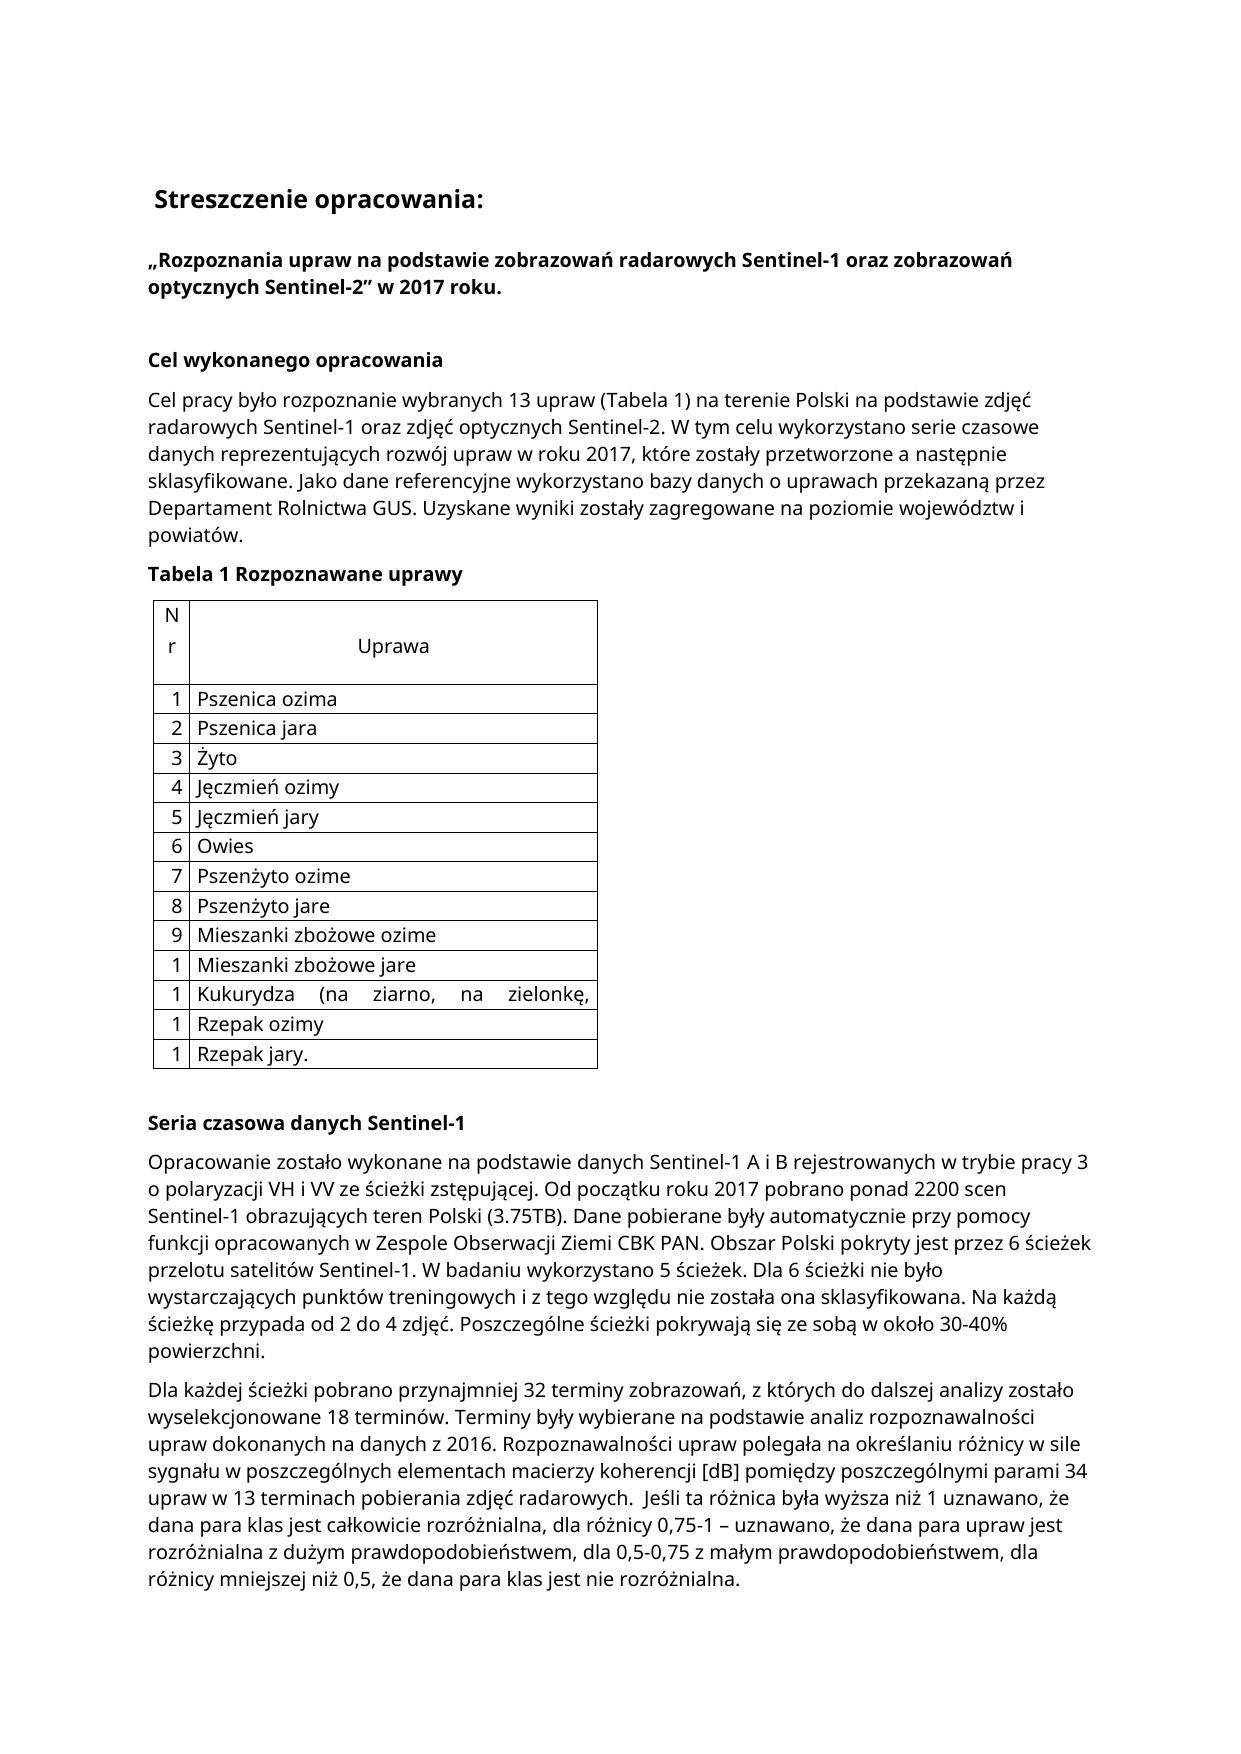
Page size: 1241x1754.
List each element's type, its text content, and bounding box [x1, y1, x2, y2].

table_header Uprawa [190, 601, 597, 684]
table_cell 3 [154, 744, 189, 772]
text Streszczenie opracowania: [148, 182, 1093, 216]
text „Rozpoznania upraw na podstawie zobrazowań radarowych Sentinel-1 oraz zobrazowań optycznych Sentinel-2” w 2017 roku. [148, 246, 1093, 300]
table_cell Mieszanki zbożowe ozime [190, 921, 597, 950]
text Tabela 1 Rozpoznawane uprawy [148, 561, 1093, 588]
table_cell Mieszanki zbożowe jare [190, 951, 597, 979]
table_cell Pszenżyto jare [190, 892, 597, 920]
text Dla każdej ścieżki pobrano przynajmniej 32 terminy zobrazowań, z których do dalszej analizy zostało wyselekcjonowane 18 terminów. Terminy były wybierane na podstawie analiz rozpoznawalności upraw dokonanych na danych z 2016. Rozpoznawalności upraw polegała na określaniu różnicy w sile sygnału w poszczególnych elementach macierzy koherencji [dB] pomiędzy poszczególnymi parami 34 upraw w 13 terminach pobierania zdjęć radarowych. Jeśli ta różnica była wyższa niż 1 uznawano, że dana para klas jest całkowicie rozróżnialna, dla różnicy 0,75-1 – uznawano, że dana para upraw jest rozróżnialna z dużym prawdopodobieństwem, dla 0,5-0,75 z małym prawdopodobieństwem, dla różnicy mniejszej niż 0,5, że dana para klas jest nie rozróżnialna. [148, 1377, 1093, 1592]
text Opracowanie zostało wykonane na podstawie danych Sentinel-1 A i B rejestrowanych w trybie pracy 3 o polaryzacji VH i VV ze ścieżki zstępującej. Od początku roku 2017 pobrano ponad 2200 scen Sentinel-1 obrazujących teren Polski (3.75TB). Dane pobierane były automatycznie przy pomocy funkcji opracowanych w Zespole Obserwacji Ziemi CBK PAN. Obszar Polski pokryty jest przez 6 ścieżek przelotu satelitów Sentinel-1. W badaniu wykorzystano 5 ścieżek. Dla 6 ścieżki nie było wystarczających punktów treningowych i z tego względu nie została ona sklasyfikowana. Na każdą ścieżkę przypada od 2 do 4 zdjęć. Poszczególne ścieżki pokrywają się ze sobą w około 30-40% powierzchni. [148, 1148, 1093, 1364]
table_cell Kukurydza (na ziarno, na zielonkę, cukrowa) [190, 981, 597, 1009]
table_cell 9 [154, 921, 189, 950]
table_cell 1 [154, 685, 189, 713]
text Seria czasowa danych Sentinel-1 [148, 1109, 1093, 1136]
table_cell Rzepak ozimy [190, 1010, 597, 1039]
table_cell Rzepak jary. [190, 1040, 597, 1068]
table_cell Jęczmień ozimy [190, 774, 597, 802]
table_cell Owies [190, 833, 597, 861]
table_cell 7 [154, 862, 189, 891]
table_header Nr [154, 601, 189, 684]
table_cell 5 [154, 803, 189, 832]
table_cell Jęczmień jary [190, 803, 597, 832]
table_cell Pszenica jara [190, 714, 597, 743]
table_cell Pszenica ozima [190, 685, 597, 713]
table_cell 11 [154, 981, 189, 1009]
table_cell Pszenżyto ozime [190, 862, 597, 891]
text Cel wykonanego opracowania [148, 347, 1093, 374]
table_cell 8 [154, 892, 189, 920]
table_cell 6 [154, 833, 189, 861]
table_cell 13 [154, 1040, 189, 1068]
text Cel pracy było rozpoznanie wybranych 13 upraw (Tabela 1) na terenie Polski na podstawie zdjęć radarowych Sentinel-1 oraz zdjęć optycznych Sentinel-2. W tym celu wykorzystano serie czasowe danych reprezentujących rozwój upraw w roku 2017, które zostały przetworzone a następnie sklasyfikowane. Jako dane referencyjne wykorzystano bazy danych o uprawach przekazaną przez Departament Rolnictwa GUS. Uzyskane wyniki zostały zagregowane na poziomie województw i powiatów. [148, 386, 1093, 548]
table_cell 12 [154, 1010, 189, 1039]
table_cell 10 [154, 951, 189, 979]
table_cell 4 [154, 774, 189, 802]
table_cell 2 [154, 714, 189, 743]
table_cell Żyto [190, 744, 597, 772]
